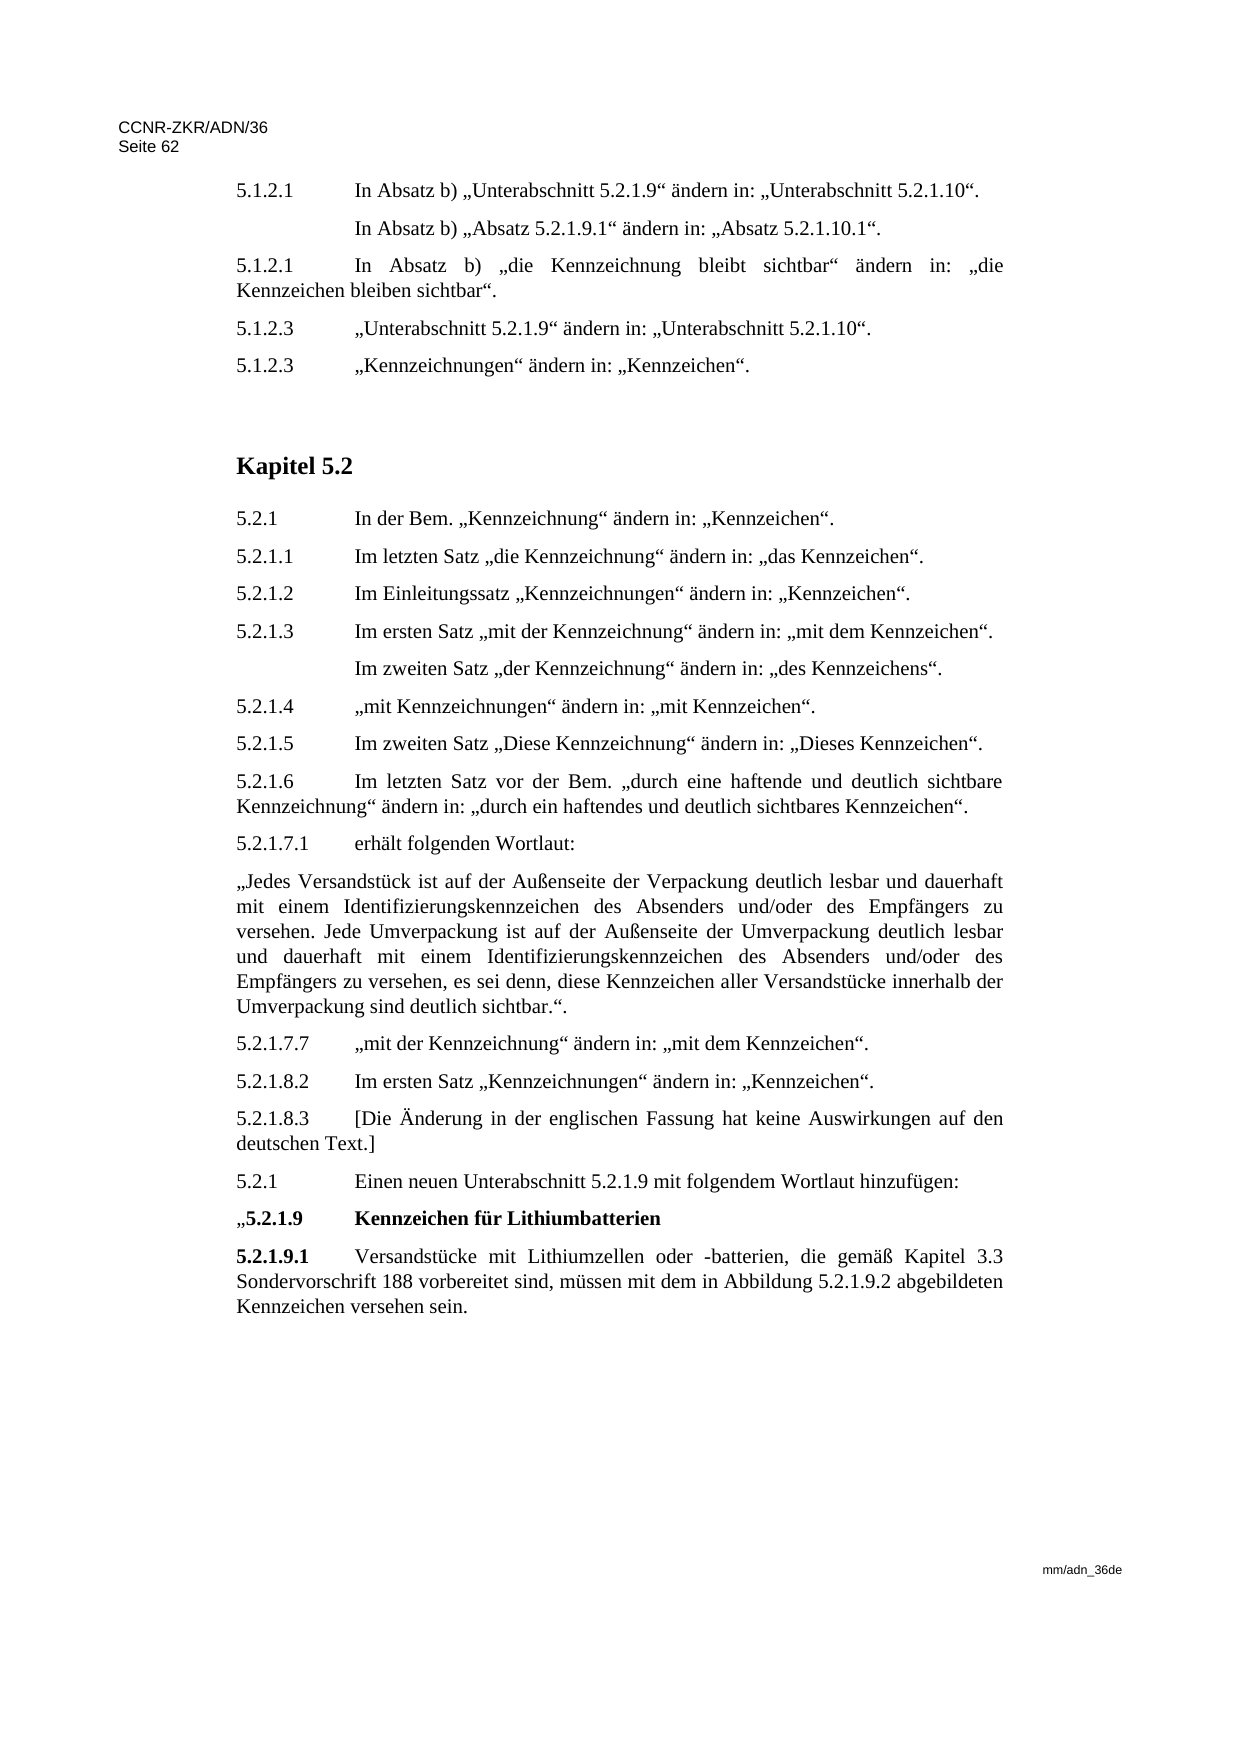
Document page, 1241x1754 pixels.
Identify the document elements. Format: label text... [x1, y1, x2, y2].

text 5.2.1 In der Bem. „Kennzeichnung“ ändern in: „Kennzeichen“. [236, 505, 1004, 530]
text „Jedes Versandstück ist auf der Außenseite der Verpackung deutlich lesbar und dauerhaft mit einem Identifizierungskennzeichen des Absenders und/oder des Empfängers zu versehen. Jede Umverpackung ist auf der Außenseite der Umverpackung deutlich lesbar und dauerhaft mit einem Identifizierungskennzeichen des Absenders und/oder des Empfängers zu versehen, es sei denn, diese Kennzeichen aller Versandstücke innerhalb der Umverpackung sind deutlich sichtbar.“. [236, 868, 1004, 1018]
text „5.2.1.9 Kennzeichen für Lithiumbatterien [236, 1205, 1004, 1230]
text 5.2.1.4 „mit Kennzeichnungen“ ändern in: „mit Kennzeichen“. [236, 693, 1004, 718]
text Kapitel 5.2 [118, 452, 1004, 480]
text 5.2.1 Einen neuen Unterabschnitt 5.2.1.9 mit folgendem Wortlaut hinzufügen: [236, 1168, 1004, 1193]
text 5.2.1.7.1 erhält folgenden Wortlaut: [236, 830, 1004, 855]
text 5.2.1.9.1 Versandstücke mit Lithiumzellen oder -batterien, die gemäß Kapitel 3.3 Sondervorschrift 188 vorbereitet sind, müssen mit dem in Abbildung 5.2.1.9.2 abgebildeten Kennzeichen versehen sein. [236, 1243, 1004, 1318]
text 5.2.1.6 Im letzten Satz vor der Bem. „durch eine haftende und deutlich sichtbare Kennzeichnung“ ändern in: „durch ein haftendes und deutlich sichtbares Kennzeichen“. [236, 768, 1004, 818]
text In Absatz b) „Absatz 5.2.1.9.1“ ändern in: „Absatz 5.2.1.10.1“. [236, 215, 1004, 240]
text 5.1.2.3 „Unterabschnitt 5.2.1.9“ ändern in: „Unterabschnitt 5.2.1.10“. [236, 315, 1004, 340]
text 5.2.1.8.3 [Die Änderung in der englischen Fassung hat keine Auswirkungen auf den deutschen Text.] [236, 1105, 1004, 1155]
text 5.2.1.1 Im letzten Satz „die Kennzeichnung“ ändern in: „das Kennzeichen“. [236, 543, 1004, 568]
text 5.2.1.8.2 Im ersten Satz „Kennzeichnungen“ ändern in: „Kennzeichen“. [236, 1068, 1004, 1093]
text 5.2.1.7.7 „mit der Kennzeichnung“ ändern in: „mit dem Kennzeichen“. [236, 1030, 1004, 1055]
text 5.2.1.2 Im Einleitungssatz „Kennzeichnungen“ ändern in: „Kennzeichen“. [236, 580, 1004, 605]
text Im zweiten Satz „der Kennzeichnung“ ändern in: „des Kennzeichens“. [236, 655, 1004, 680]
text 5.2.1.3 Im ersten Satz „mit der Kennzeichnung“ ändern in: „mit dem Kennzeichen“. [236, 618, 1004, 643]
text 5.1.2.1 In Absatz b) „Unterabschnitt 5.2.1.9“ ändern in: „Unterabschnitt 5.2.1.10“. [236, 177, 1004, 202]
text 5.1.2.3 „Kennzeichnungen“ ändern in: „Kennzeichen“. [236, 352, 1004, 377]
text 5.1.2.1 In Absatz b) „die Kennzeichnung bleibt sichtbar“ ändern in: „die Kennzeichen bleiben sichtbar“. [236, 252, 1004, 302]
text 5.2.1.5 Im zweiten Satz „Diese Kennzeichnung“ ändern in: „Dieses Kennzeichen“. [236, 730, 1004, 755]
